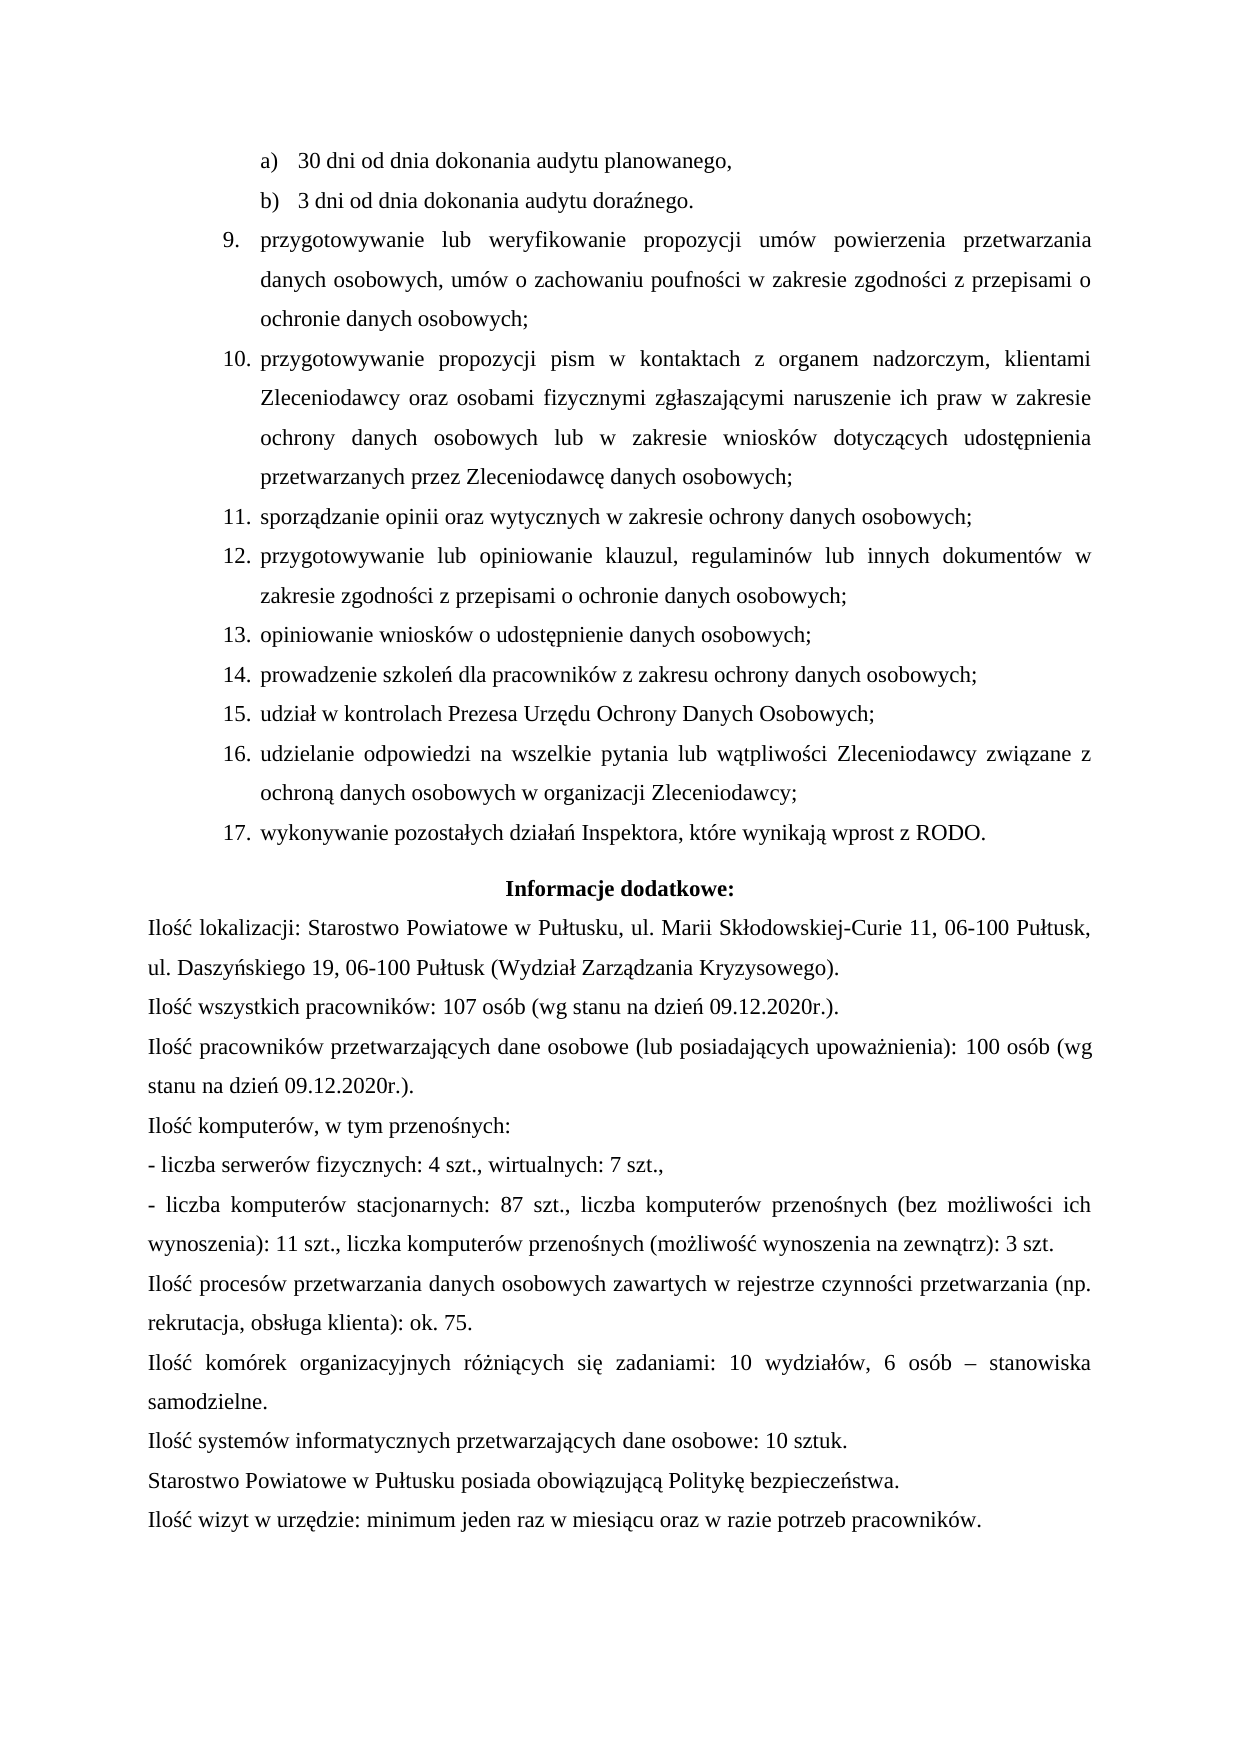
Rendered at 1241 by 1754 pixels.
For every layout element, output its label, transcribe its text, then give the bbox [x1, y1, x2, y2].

list prowadzenie szkoleń dla pracowników z zakresu ochrony danych osobowych; [223, 661, 1093, 687]
text - liczba komputerów stacjonarnych: 87 szt., liczba komputerów przenośnych (bez możliwości ich wynoszenia): 11 szt., liczka komputerów przenośnych (możliwość wynoszenia na zewnątrz): 3 szt. [148, 1191, 1093, 1257]
list udzielanie odpowiedzi na wszelkie pytania lub wątpliwości Zleceniodawcy związane z ochroną danych osobowych w organizacji Zleceniodawcy; [223, 740, 1093, 806]
list przygotowywanie propozycji pism w kontaktach z organem nadzorczym, klientami Zleceniodawcy oraz osobami fizycznymi zgłaszającymi naruszenie ich praw w zakresie ochrony danych osobowych lub w zakresie wniosków dotyczących udostępnienia przetwarzanych przez Zleceniodawcę danych osobowych; [223, 345, 1093, 490]
list przygotowywanie lub weryfikowanie propozycji umów powierzenia przetwarzania danych osobowych, umów o zachowaniu poufności w zakresie zgodności z przepisami o ochronie danych osobowych; [223, 227, 1093, 332]
list 3 dni od dnia dokonania audytu doraźnego. [260, 187, 1093, 213]
text Informacje dodatkowe: [148, 875, 1093, 901]
text Ilość wizyt w urzędzie: minimum jeden raz w miesiącu oraz w razie potrzeb pracowników. [148, 1507, 1093, 1533]
list udział w kontrolach Prezesa Urzędu Ochrony Danych Osobowych; [223, 700, 1093, 727]
text Starostwo Powiatowe w Pułtusku posiada obowiązującą Politykę bezpieczeństwa. [148, 1467, 1093, 1493]
list opiniowanie wniosków o udostępnienie danych osobowych; [223, 621, 1093, 648]
text Ilość komputerów, w tym przenośnych: [148, 1112, 1093, 1138]
text Ilość pracowników przetwarzających dane osobowe (lub posiadających upoważnienia): 100 osób (wg stanu na dzień 09.12.2020r.). [148, 1033, 1093, 1099]
text Ilość lokalizacji: Starostwo Powiatowe w Pułtusku, ul. Marii Skłodowskiej-Curie 11, 06-100 Pułtusk, ul. Daszyńskiego 19, 06-100 Pułtusk (Wydział Zarządzania Kryzysowego). [148, 914, 1093, 980]
list przygotowywanie lub opiniowanie klauzul, regulaminów lub innych dokumentów w zakresie zgodności z przepisami o ochronie danych osobowych; [223, 542, 1093, 608]
text - liczba serwerów fizycznych: 4 szt., wirtualnych: 7 szt., [148, 1151, 1093, 1178]
text Ilość systemów informatycznych przetwarzających dane osobowe: 10 sztuk. [148, 1428, 1093, 1454]
list sporządzanie opinii oraz wytycznych w zakresie ochrony danych osobowych; [223, 503, 1093, 529]
list 30 dni od dnia dokonania audytu planowanego, [260, 148, 1093, 174]
text Ilość procesów przetwarzania danych osobowych zawartych w rejestrze czynności przetwarzania (np. rekrutacja, obsługa klienta): ok. 75. [148, 1270, 1093, 1336]
text Ilość wszystkich pracowników: 107 osób (wg stanu na dzień 09.12.2020r.). [148, 993, 1093, 1020]
list wykonywanie pozostałych działań Inspektora, które wynikają wprost z RODO. [223, 819, 1093, 845]
text Ilość komórek organizacyjnych różniących się zadaniami: 10 wydziałów, 6 osób – stanowiska samodzielne. [148, 1349, 1093, 1414]
